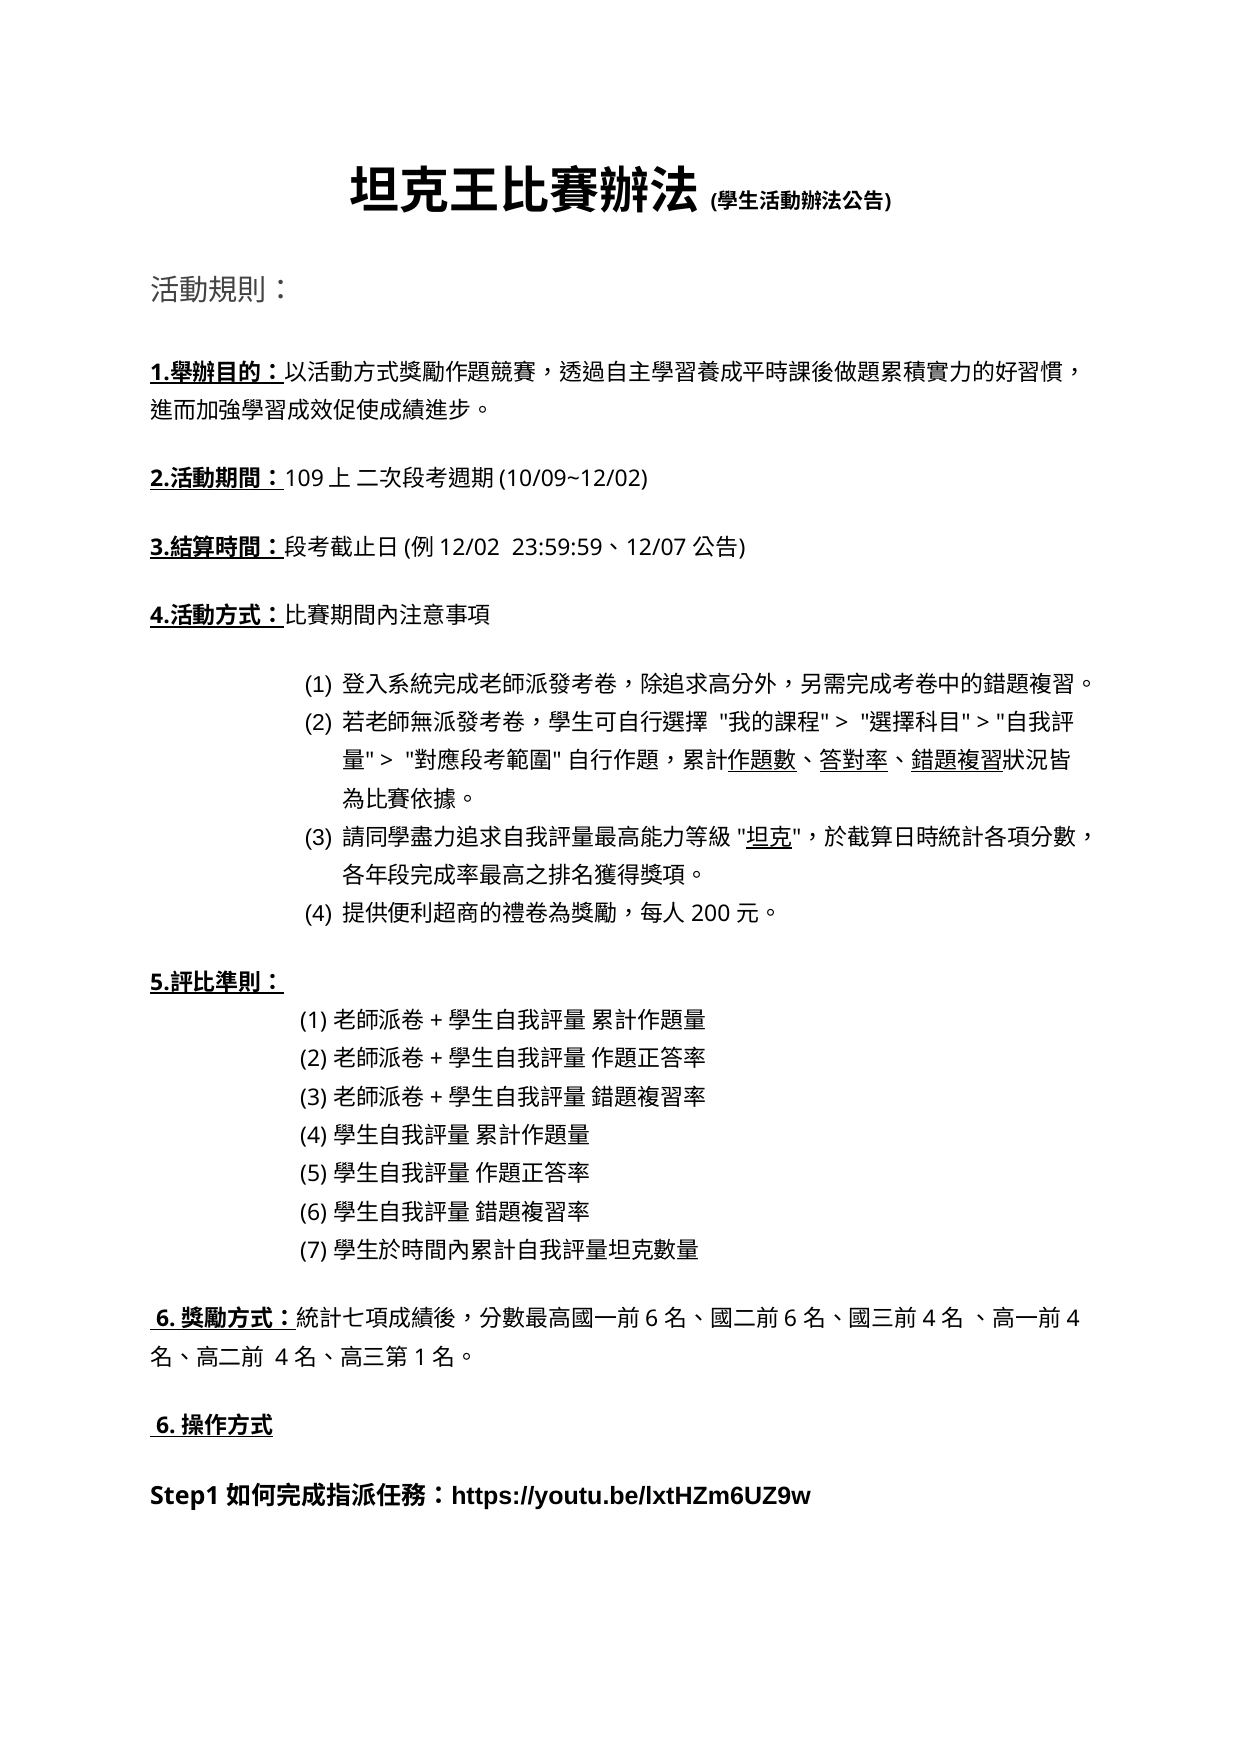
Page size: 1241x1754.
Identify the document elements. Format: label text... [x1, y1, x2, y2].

list 若老師無派發考卷，學生可自行選擇 "我的課程" > "選擇科目" > "自我評量" > "對應段考範圍" 自行作題，累計作題數、答對率、錯題複習狀況皆為比賽依據。 [304, 704, 1090, 814]
text 2.活動期間：109上 二次段考週期 (10/09~12/02) [150, 460, 1090, 493]
subtitle 活動規則： [150, 267, 1090, 309]
text (6) 學生自我評量 錯題複習率 [150, 1193, 1090, 1227]
text (3) 老師派卷 + 學生自我評量 錯題複習率 [150, 1078, 1090, 1112]
text (4) 學生自我評量 累計作題量 [150, 1117, 1090, 1150]
text 3.結算時間：段考截止日 (例 12/02 23:59:59、12/07 公告) [150, 529, 1090, 562]
text (1) 老師派卷 + 學生自我評量 累計作題量 [150, 1002, 1090, 1035]
text Step1 如何完成指派任務：https://youtu.be/lxtHZm6UZ9w [150, 1476, 1090, 1512]
text 6. 獎勵方式：統計七項成績後，分數最高國一前 6 名、國二前 6 名、國三前 4 名 、高一前 4 名、高二前 4 名、高三第 1 名。 [150, 1300, 1090, 1372]
list 提供便利超商的禮卷為獎勵，每人 200 元。 [304, 895, 1090, 928]
text 坦克王比賽辦法 (學生活動辦法公告) [150, 150, 1090, 222]
list 請同學盡力追求自我評量最高能力等級 "坦克"，於截算日時統計各項分數，各年段完成率最高之排名獲得獎項。 [304, 818, 1090, 890]
text 5.評比準則： [150, 963, 1090, 997]
text 1.舉辦目的：以活動方式獎勵作題競賽，透過自主學習養成平時課後做題累積實力的好習慣，進而加強學習成效促使成績進步。 [150, 354, 1090, 425]
text (5) 學生自我評量 作題正答率 [150, 1155, 1090, 1188]
text (7) 學生於時間內累計自我評量坦克數量 [150, 1232, 1090, 1265]
text (2) 老師派卷 + 學生自我評量 作題正答率 [150, 1040, 1090, 1073]
list 登入系統完成老師派發考卷，除追求高分外，另需完成考卷中的錯題複習。 [304, 666, 1090, 699]
text 6. 操作方式 [150, 1407, 1090, 1440]
text 4.活動方式：比賽期間內注意事項 [150, 597, 1090, 631]
